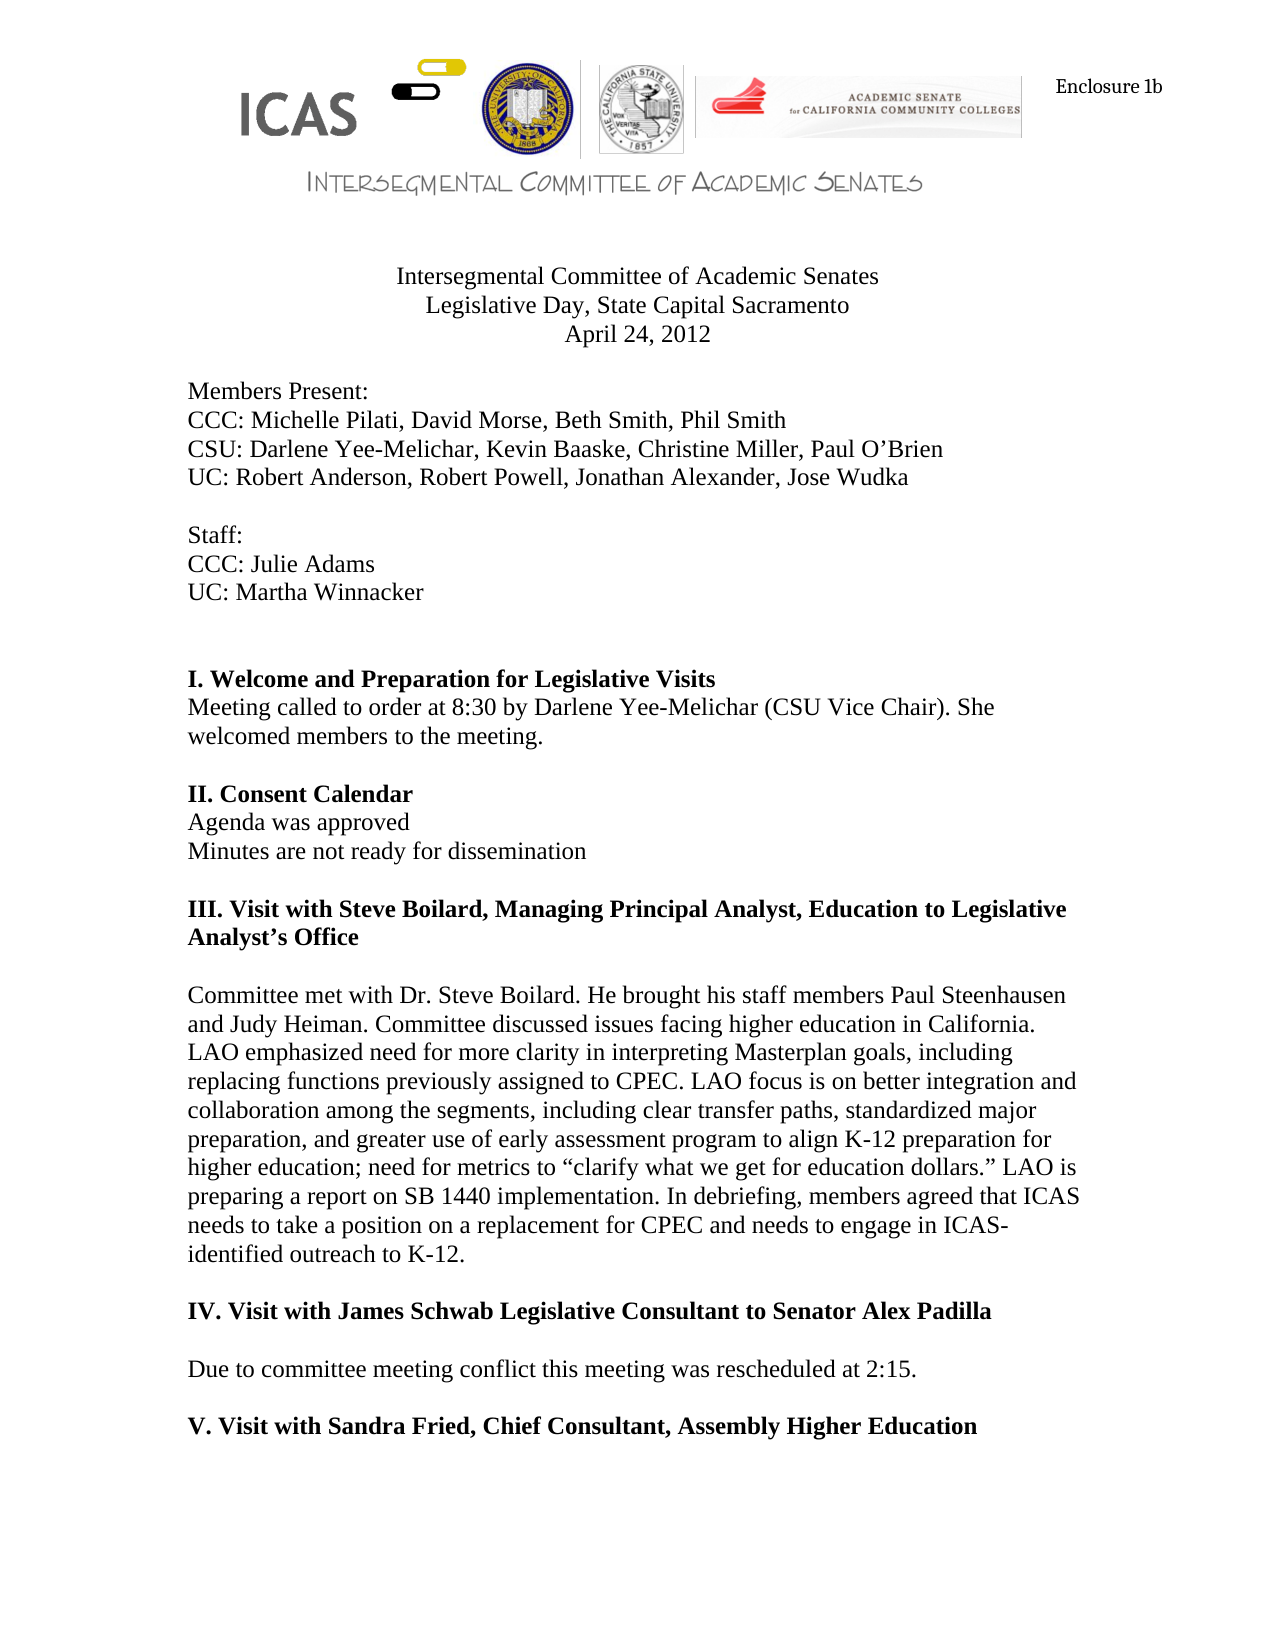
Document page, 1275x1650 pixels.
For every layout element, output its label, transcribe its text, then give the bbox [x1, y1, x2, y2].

text Meeting called to order at 8:30 by Darlene Yee-Melichar (CSU Vice Chair). She welcomed members to the meeting. [187, 692, 1087, 750]
text April 24, 2012 [187, 319, 1087, 347]
text Due to committee meeting conflict this meeting was rescheduled at 2:15. [187, 1354, 1087, 1382]
text II. Consent Calendar [187, 779, 1087, 807]
subtitle Intersegmental Committee of Academic Senates [187, 261, 1087, 290]
subtitle IV. Visit with James Schwab Legislative Consultant to Senator Alex Padilla [187, 1296, 1087, 1325]
text V. Visit with Sandra Fried, Chief Consultant, Assembly Higher Education [187, 1411, 1087, 1440]
text Agenda was approved [187, 807, 1087, 836]
picture [190, 27, 1046, 204]
text UC: Robert Anderson, Robert Powell, Jonathan Alexander, Jose Wudka [187, 462, 1087, 491]
text CCC: Michelle Pilati, David Morse, Beth Smith, Phil Smith [187, 405, 1087, 434]
text UC: Martha Winnacker [187, 577, 1087, 606]
text CCC: Julie Adams [187, 549, 1087, 577]
text Members Present: [187, 376, 1087, 405]
text CSU: Darlene Yee-Melichar, Kevin Baaske, Christine Miller, Paul O’Brien [187, 434, 1087, 462]
text Minutes are not ready for dissemination [187, 836, 1087, 865]
text Committee met with Dr. Steve Boilard. He brought his staff members Paul Steenhausen and Judy Heiman. Committee discussed issues facing higher education in California. LAO emphasized need for more clarity in interpreting Masterplan goals, including replacing functions previously assigned to CPEC. LAO focus is on better integration and collaboration among the segments, including clear transfer paths, standardized major preparation, and greater use of early assessment program to align K-12 preparation for higher education; need for metrics to “clarify what we get for education dollars.” LAO is preparing a report on SB 1440 implementation. In debriefing, members agreed that ICAS needs to take a position on a replacement for CPEC and needs to engage in ICAS-identified outreach to K-12. [187, 980, 1087, 1267]
text Legislative Day, State Capital Sacramento [187, 290, 1087, 319]
subtitle I. Welcome and Preparation for Legislative Visits [187, 664, 1087, 692]
subtitle III. Visit with Steve Boilard, Managing Principal Analyst, Education to Legislative Analyst’s Office [187, 894, 1087, 951]
text Staff: [187, 520, 1087, 549]
